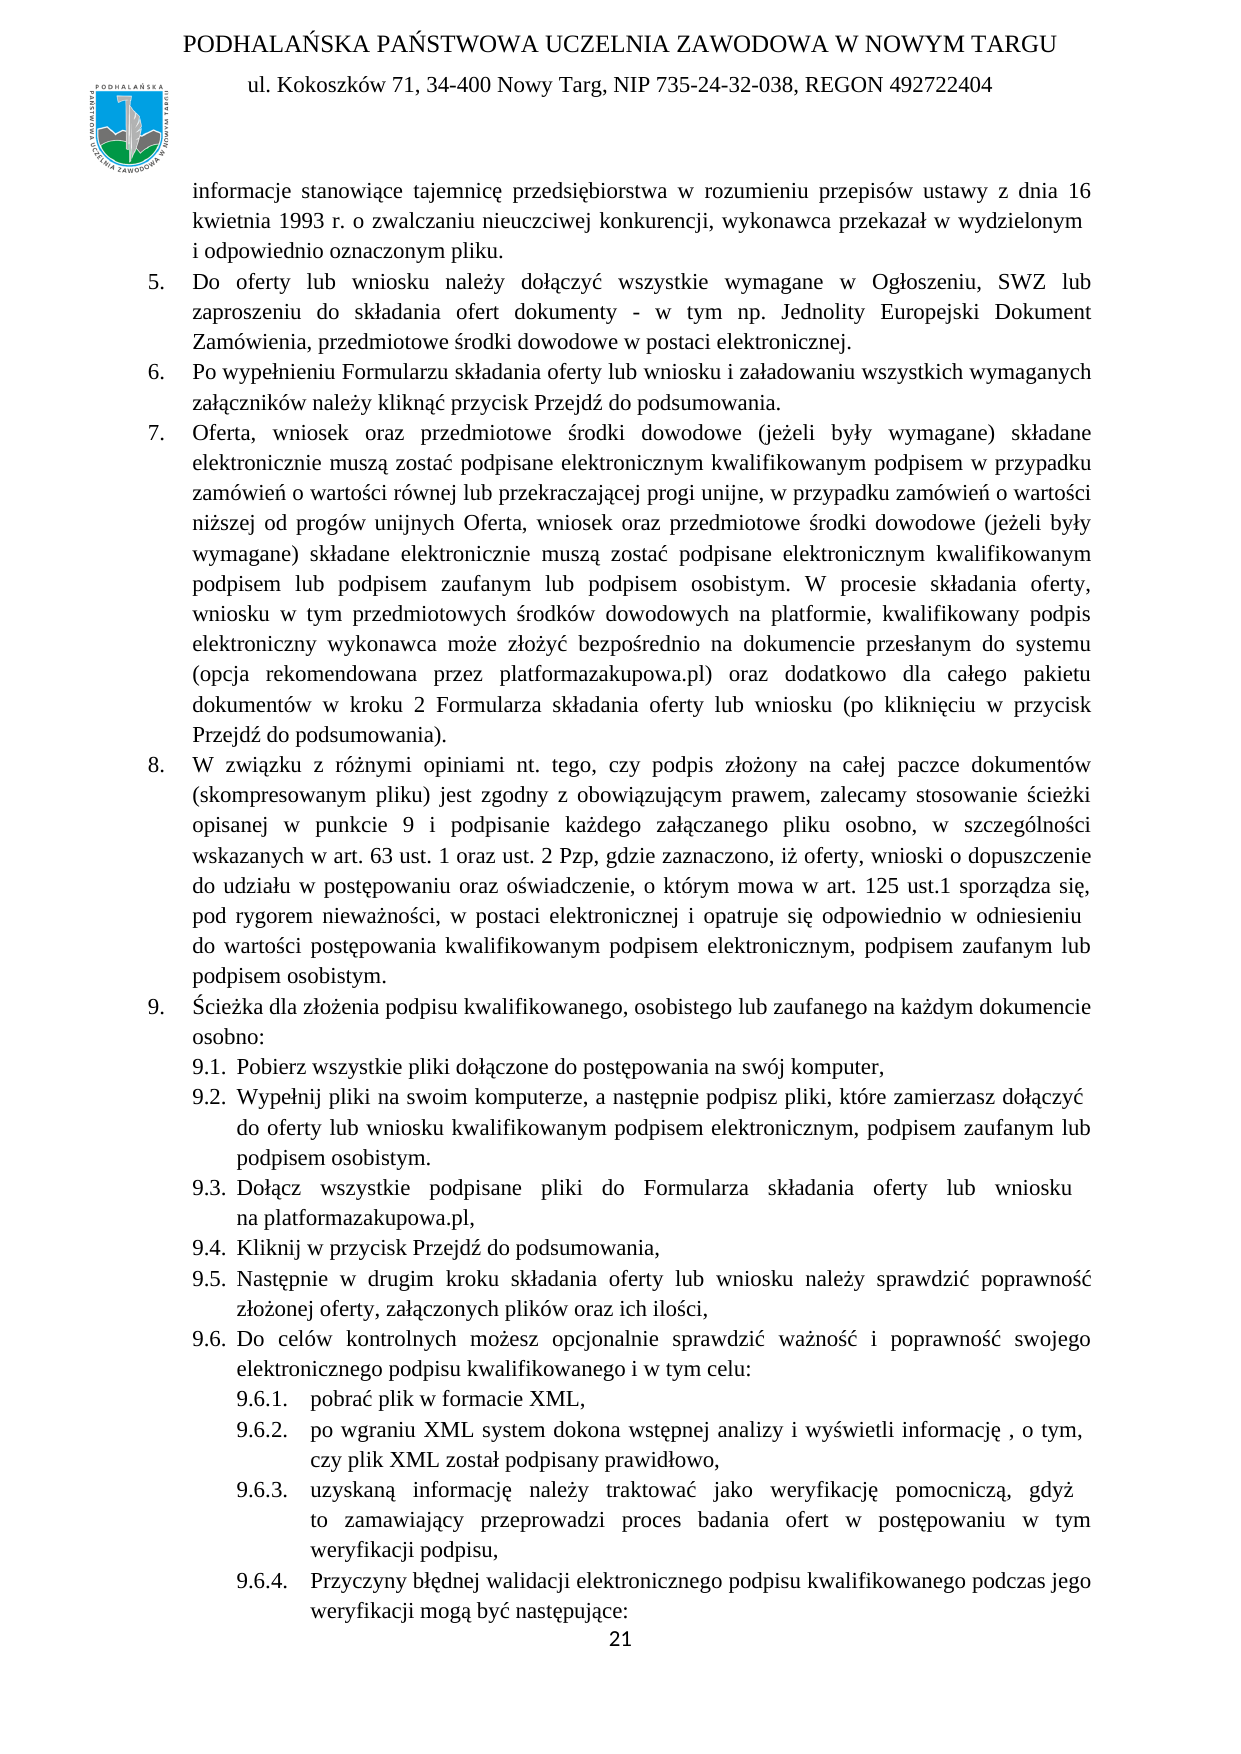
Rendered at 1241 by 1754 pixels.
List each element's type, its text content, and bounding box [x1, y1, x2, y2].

text 6. Po wypełnieniu Formularzu składania oferty lub wniosku i załadowaniu wszystkich wymaganych załączników należy kliknąć przycisk Przejdź do podsumowania. [148, 358, 1092, 415]
text 9.6.2. po wgraniu XML system dokona wstępnej analizy i wyświetli informację , o tym, czy plik XML został podpisany prawidłowo, [236, 1416, 1092, 1472]
text 8. W związku z różnymi opiniami nt. tego, czy podpis złożony na całej paczce dokumentów (skompresowanym pliku) jest zgodny z obowiązującym prawem, zalecamy stosowanie ścieżki opisanej w punkcie 9 i podpisanie każdego załączanego pliku osobno, w szczególności wskazanych w art. 63 ust. 1 oraz ust. 2 Pzp, gdzie zaznaczono, iż oferty, wnioski o dopuszczenie do udziału w postępowaniu oraz oświadczenie, o którym mowa w art. 125 ust.1 sporządza się, pod rygorem nieważności, w postaci elektronicznej i opatruje się odpowiednio w odniesieniu do wartości postępowania kwalifikowanym podpisem elektronicznym, podpisem zaufanym lub podpisem osobistym. [148, 751, 1092, 989]
text 5. Do oferty lub wniosku należy dołączyć wszystkie wymagane w Ogłoszeniu, SWZ lub zaproszeniu do składania ofert dokumenty - w tym np. Jednolity Europejski Dokument Zamówienia, przedmiotowe środki dowodowe w postaci elektronicznej. [148, 268, 1092, 354]
text 9.6.1. pobrać plik w formacie XML, [236, 1386, 1092, 1412]
text 9.5. Następnie w drugim kroku składania oferty lub wniosku należy sprawdzić poprawność złożonej oferty, załączonych plików oraz ich ilości, [192, 1265, 1092, 1321]
text 9. Ścieżka dla złożenia podpisu kwalifikowanego, osobistego lub zaufanego na każdym dokumencie osobno: [148, 993, 1092, 1049]
text 9.2. Wypełnij pliki na swoim komputerze, a następnie podpisz pliki, które zamierzasz dołączyć do oferty lub wniosku kwalifikowanym podpisem elektronicznym, podpisem zaufanym lub podpisem osobistym. [192, 1083, 1092, 1170]
text 7. Oferta, wniosek oraz przedmiotowe środki dowodowe (jeżeli były wymagane) składane elektronicznie muszą zostać podpisane elektronicznym kwalifikowanym podpisem w przypadku zamówień o wartości równej lub przekraczającej progi unijne, w przypadku zamówień o wartości niższej od progów unijnych Oferta, wniosek oraz przedmiotowe środki dowodowe (jeżeli były wymagane) składane elektronicznie muszą zostać podpisane elektronicznym kwalifikowanym podpisem lub podpisem zaufanym lub podpisem osobistym. W procesie składania oferty, wniosku w tym przedmiotowych środków dowodowych na platformie, kwalifikowany podpis elektroniczny wykonawca może złożyć bezpośrednio na dokumencie przesłanym do systemu (opcja rekomendowana przez platformazakupowa.pl) oraz dodatkowo dla całego pakietu dokumentów w kroku 2 Formularza składania oferty lub wniosku (po kliknięciu w przycisk Przejdź do podsumowania). [148, 419, 1092, 747]
text 9.1. Pobierz wszystkie pliki dołączone do postępowania na swój komputer, [192, 1053, 1092, 1079]
text 9.6.4. Przyczyny błędnej walidacji elektronicznego podpisu kwalifikowanego podczas jego weryfikacji mogą być następujące: [236, 1567, 1092, 1623]
picture [89, 83, 169, 173]
text 9.6.3. uzyskaną informację należy traktować jako weryfikację pomocniczą, gdyż to zamawiający przeprowadzi proces badania ofert w postępowaniu w tym weryfikacji podpisu, [236, 1476, 1092, 1563]
text 9.3. Dołącz wszystkie podpisane pliki do Formularza składania oferty lub wniosku na platformazakupowa.pl, [192, 1174, 1092, 1231]
text 9.6. Do celów kontrolnych możesz opcjonalnie sprawdzić ważność i poprawność swojego elektronicznego podpisu kwalifikowanego i w tym celu: [192, 1325, 1092, 1382]
text 9.4. Kliknij w przycisk Przejdź do podsumowania, [192, 1234, 1092, 1261]
